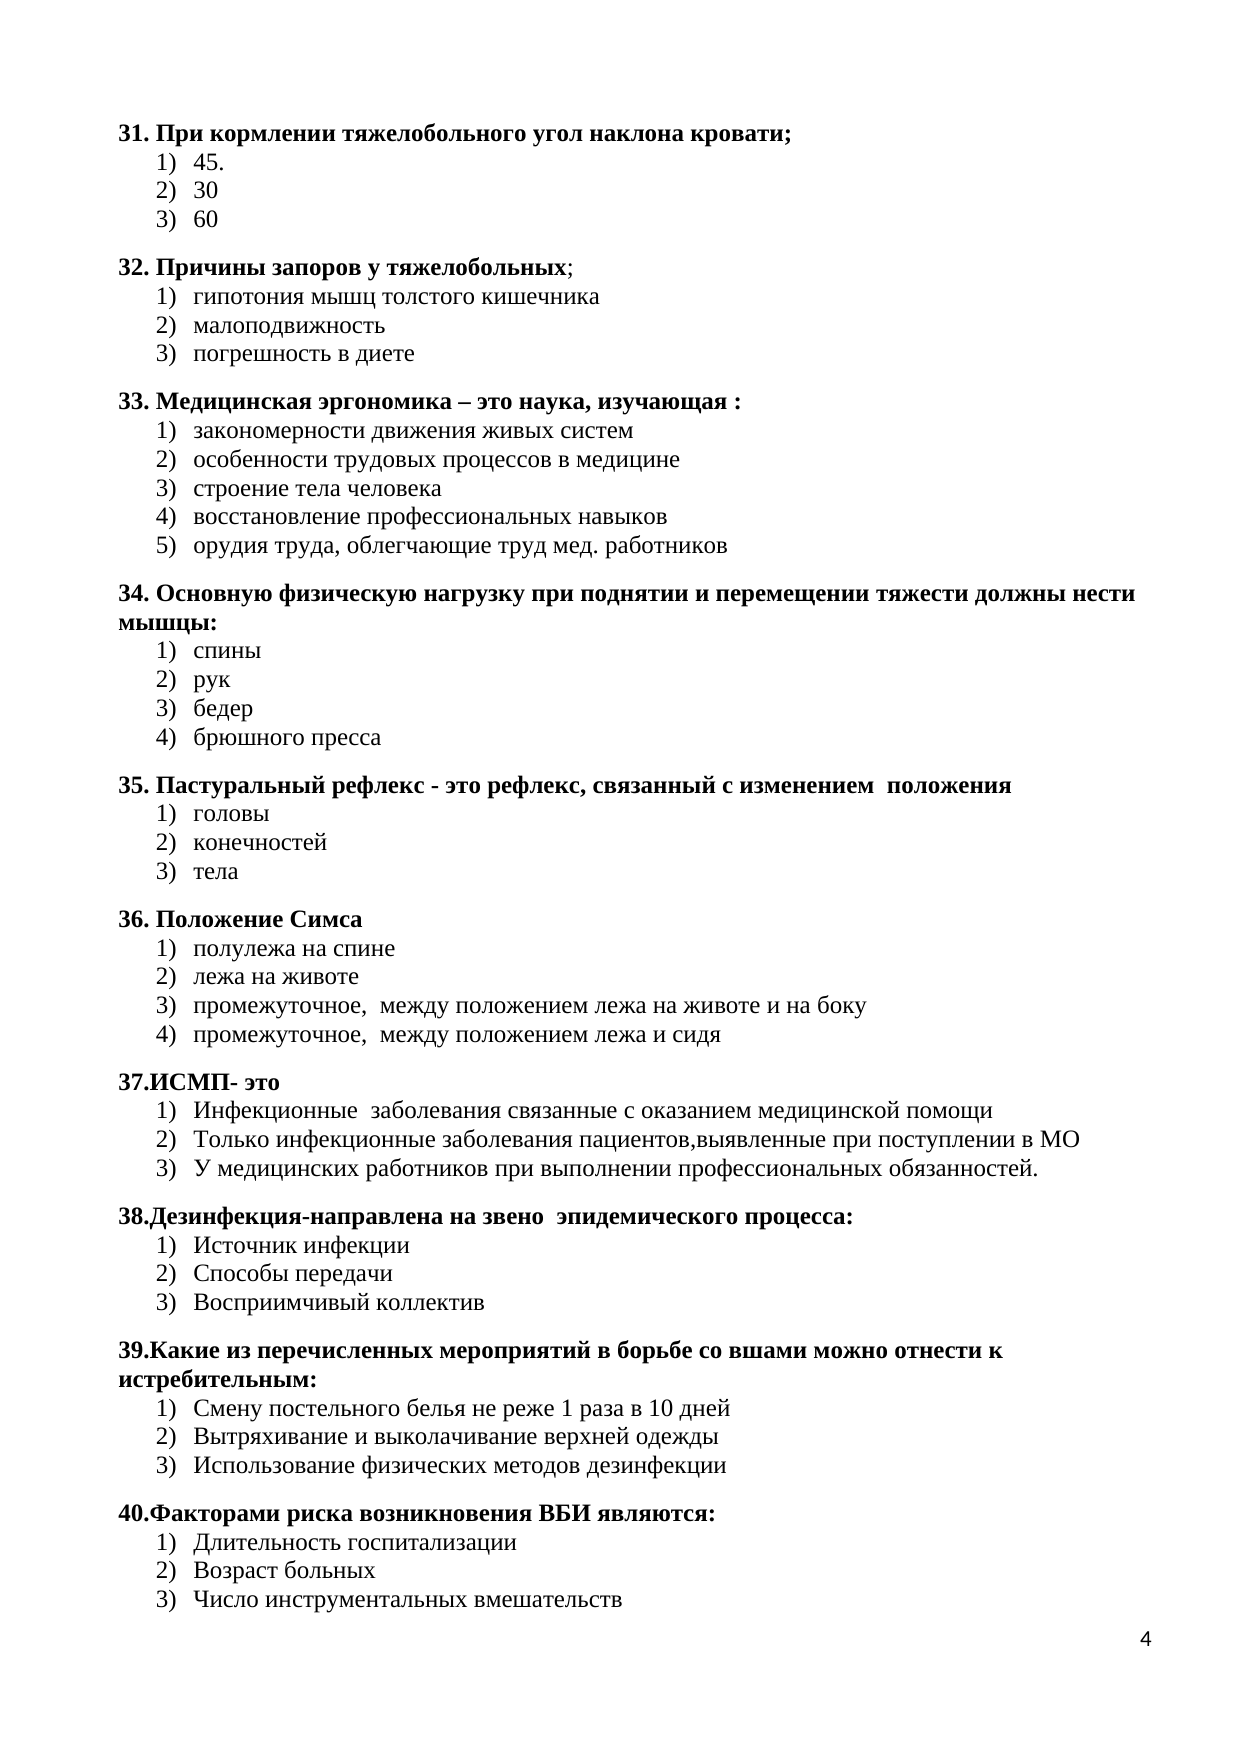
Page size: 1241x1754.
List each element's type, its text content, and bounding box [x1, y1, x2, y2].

text 35. Пастуральный рефлекс - это рефлекс, связанный с изменением положения [118, 770, 1152, 798]
list полулежа на спине [156, 933, 1152, 961]
list головы [156, 798, 1152, 827]
list Длительность госпитализации [156, 1527, 1152, 1556]
list 45. [156, 147, 1152, 176]
list Вытряхивание и выколачивание верхней одежды [156, 1421, 1152, 1450]
list орудия труда, облегчающие труд мед. работников [156, 530, 1152, 559]
list погрешность в диете [156, 338, 1152, 367]
list промежуточное, между положением лежа на животе и на боку [156, 990, 1152, 1019]
list брюшного пресса [156, 722, 1152, 751]
list строение тела человека [156, 473, 1152, 501]
list спины [156, 636, 1152, 664]
list особенности трудовых процессов в медицине [156, 444, 1152, 473]
list малоподвижность [156, 310, 1152, 338]
list Только инфекционные заболевания пациентов,выявленные при поступлении в МО [156, 1124, 1152, 1153]
text 40.Факторами риска возникновения ВБИ являются: [118, 1498, 1152, 1527]
list Инфекционные заболевания связанные с оказанием медицинской помощи [156, 1096, 1152, 1124]
list У медицинских работников при выполнении профессиональных обязанностей. [156, 1153, 1152, 1182]
list конечностей [156, 827, 1152, 856]
list Восприимчивый коллектив [156, 1287, 1152, 1316]
list Число инструментальных вмешательств [156, 1584, 1152, 1613]
list восстановление профессиональных навыков [156, 501, 1152, 530]
text 33. Медицинская эргономика – это наука, изучающая : [118, 386, 1152, 415]
list 30 [156, 176, 1152, 204]
list гипотония мышц толстого кишечника [156, 281, 1152, 310]
list 60 [156, 204, 1152, 233]
text 32. Причины запоров у тяжелобольных; [118, 252, 1152, 281]
text 38.Дезинфекция-направлена на звено эпидемического процесса: [118, 1201, 1152, 1230]
list лежа на животе [156, 961, 1152, 990]
list Смену постельного белья не реже 1 раза в 10 дней [156, 1393, 1152, 1421]
list Возраст больных [156, 1556, 1152, 1584]
text 31. При кормлении тяжелобольного угол наклона кровати; [118, 118, 1152, 147]
list промежуточное, между положением лежа и сидя [156, 1019, 1152, 1048]
list рук [156, 664, 1152, 693]
text 37.ИСМП- это [118, 1067, 1152, 1096]
text 36. Положение Симса [118, 904, 1152, 933]
list Использование физических методов дезинфекции [156, 1450, 1152, 1479]
list бедер [156, 693, 1152, 722]
list Способы передачи [156, 1258, 1152, 1287]
list Источник инфекции [156, 1230, 1152, 1258]
list закономерности движения живых систем [156, 415, 1152, 444]
text 39.Какие из перечисленных мероприятий в борьбе со вшами можно отнести к истребительным: [118, 1335, 1152, 1393]
list тела [156, 856, 1152, 885]
text 34. Основную физическую нагрузку при поднятии и перемещении тяжести должны нести мышцы: [118, 578, 1152, 636]
